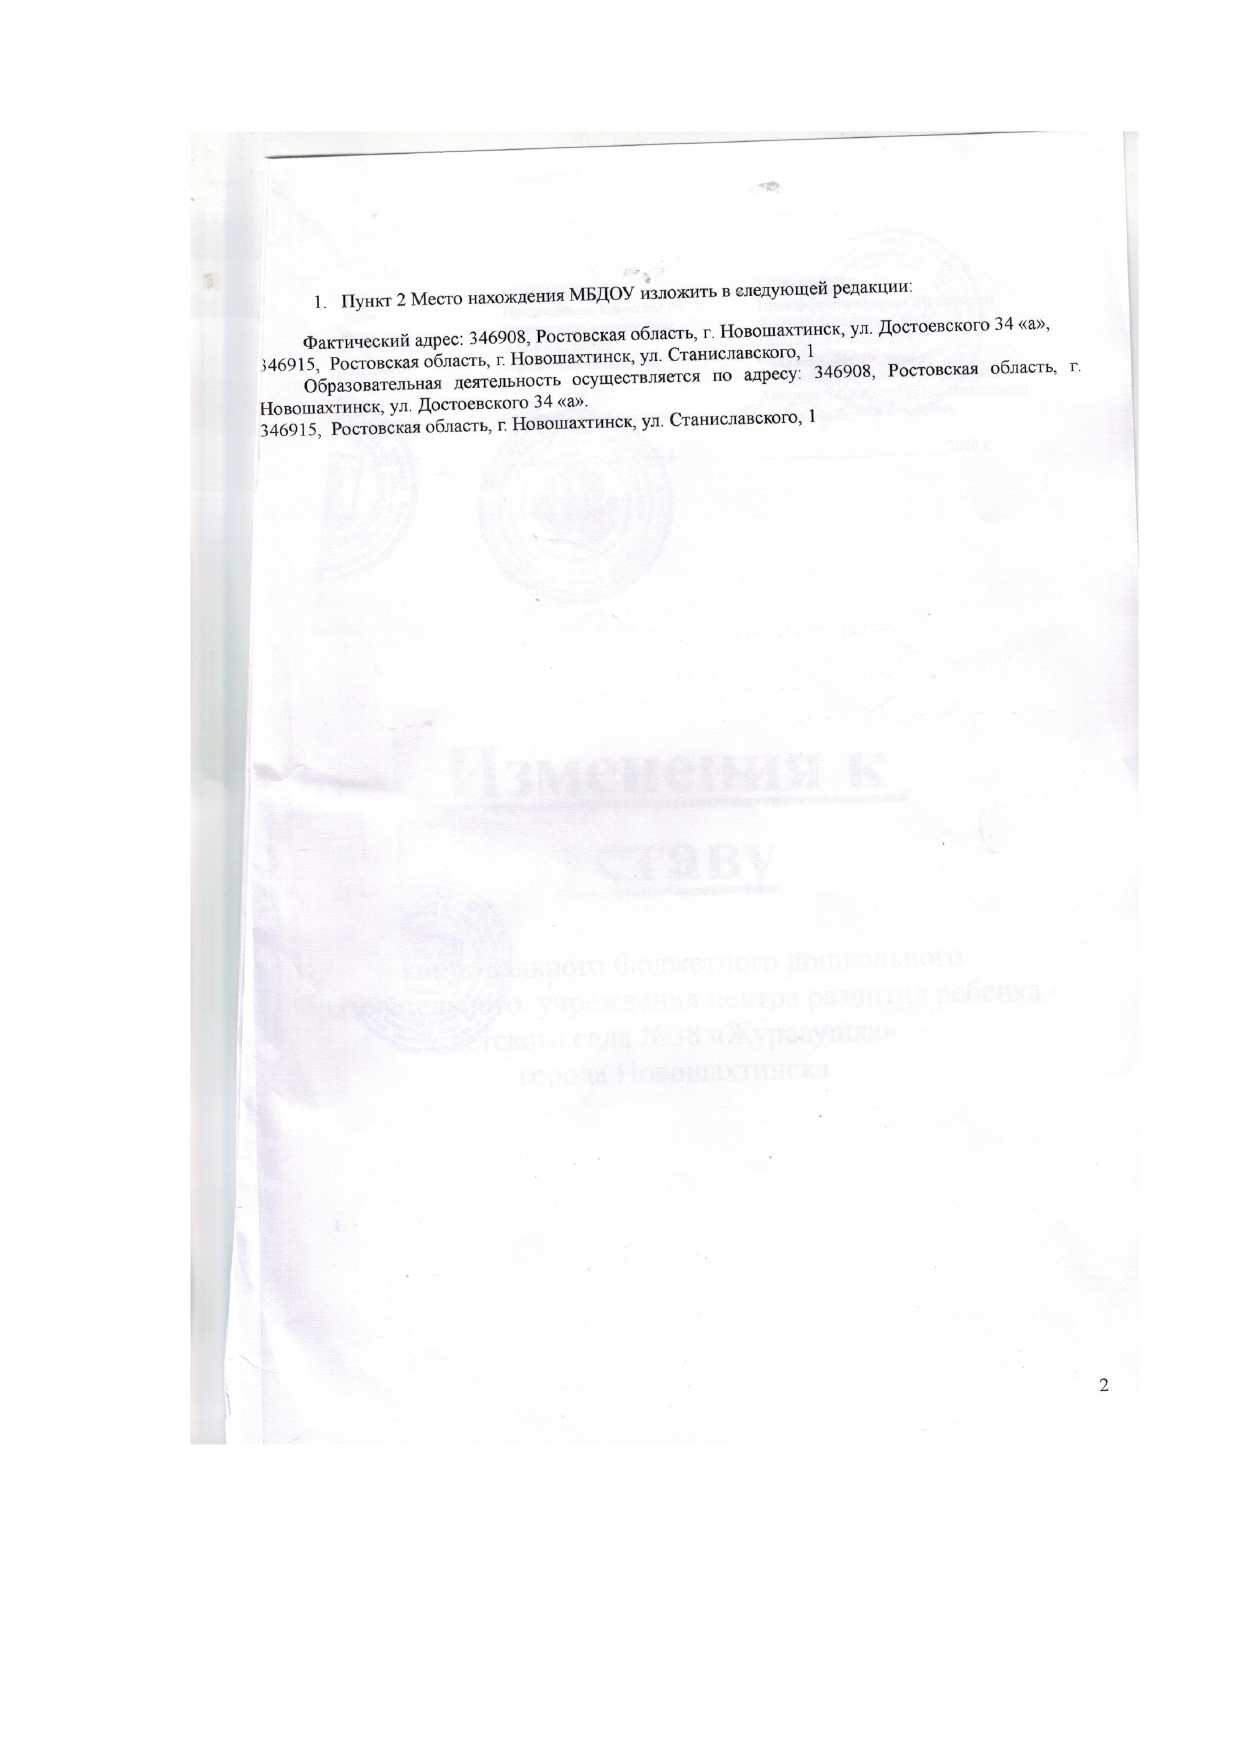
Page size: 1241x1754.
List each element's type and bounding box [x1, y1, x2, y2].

picture [177, 118, 1152, 1459]
